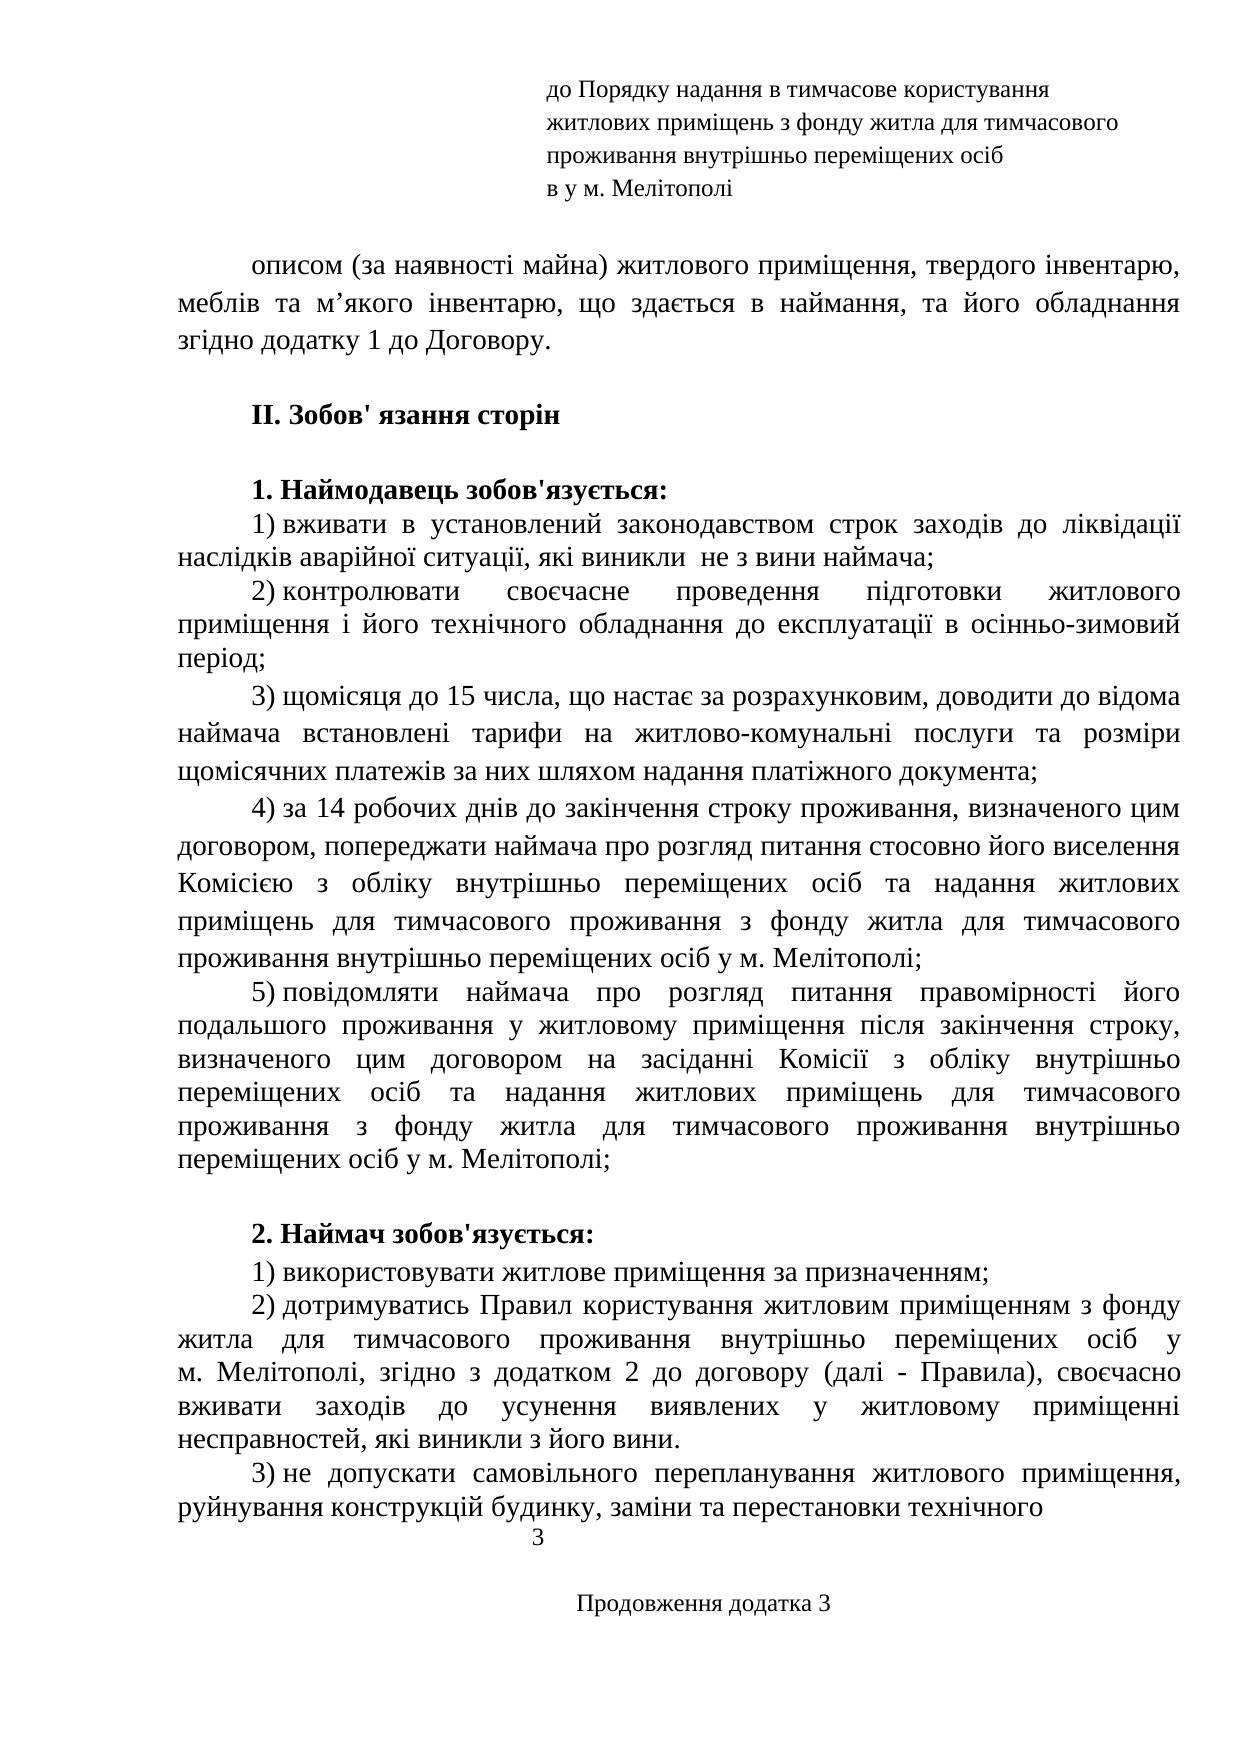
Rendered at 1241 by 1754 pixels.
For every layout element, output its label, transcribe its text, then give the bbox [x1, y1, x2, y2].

list проживання внутрішньо переміщених осіб [546, 140, 1181, 169]
text 3) щомісяця до 15 числа, що настає за розрахунковим, доводити до відома наймача встановлені тарифи на житлово-комунальні послуги та розміри щомісячних платежів за них шляхом надання платіжного документа; [177, 674, 1181, 786]
text 1. Наймодавець зобов'язується: [177, 468, 1181, 506]
text 5) повідомляти наймача про розгляд питання правомірності його подальшого проживання у житловому приміщення після закінчення строку, визначеного цим договором на засіданні Комісії з обліку внутрішньо переміщених осіб та надання житлових приміщень для тимчасового проживання з фонду житла для тимчасового проживання внутрішньо переміщених осіб у м. Мелітополі; [177, 974, 1181, 1175]
text II. Зобов' язання сторін [177, 393, 1181, 431]
text 3 [177, 1522, 1181, 1551]
list житлових приміщень з фонду житла для тимчасового [546, 107, 1181, 136]
text 3) не допускати самовільного перепланування житлового приміщення, руйнування конструкцій будинку, заміни та перестановки технічного [177, 1455, 1181, 1522]
text 2. Наймач зобов'язується: [177, 1212, 1181, 1250]
text 2) дотримуватись Правил користування житловим приміщенням з фонду житла для тимчасового проживання внутрішньо переміщених осіб у м. Мелітополі, згідно з додатком 2 до договору (далі - Правила), своєчасно вживати заходів до усунення виявлених у житловому приміщенні несправностей, які виникли з його вини. [177, 1287, 1181, 1455]
text 1) вживати в установлений законодавством строк заходів до ліквідації наслідків аварійної ситуації, які виникли не з вини наймача; [177, 506, 1181, 573]
text описом (за наявності майна) житлового приміщення, твердого інвентарю, меблів та м’якого інвентарю, що здається в наймання, та його обладнання згідно додатку 1 до Договору. [177, 243, 1181, 356]
text 2) контролювати своєчасне проведення підготовки житлового приміщення і його технічного обладнання до експлуатації в осінньо-зимовий період; [177, 573, 1181, 674]
text 4) за 14 робочих днів до закінчення строку проживання, визначеного цим договором, попереджати наймача про розгляд питання стосовно його виселення Комісією з обліку внутрішньо переміщених осіб та надання житлових приміщень для тимчасового проживання з фонду житла для тимчасового проживання внутрішньо переміщених осіб у м. Мелітополі; [177, 786, 1181, 974]
text Продовження додатка 3 [177, 1588, 1181, 1617]
list до Порядку надання в тимчасове користування [546, 74, 1181, 103]
text 1) використовувати житлове приміщення за призначенням; [177, 1250, 1181, 1287]
list в у м. Мелітополі [546, 173, 1181, 202]
